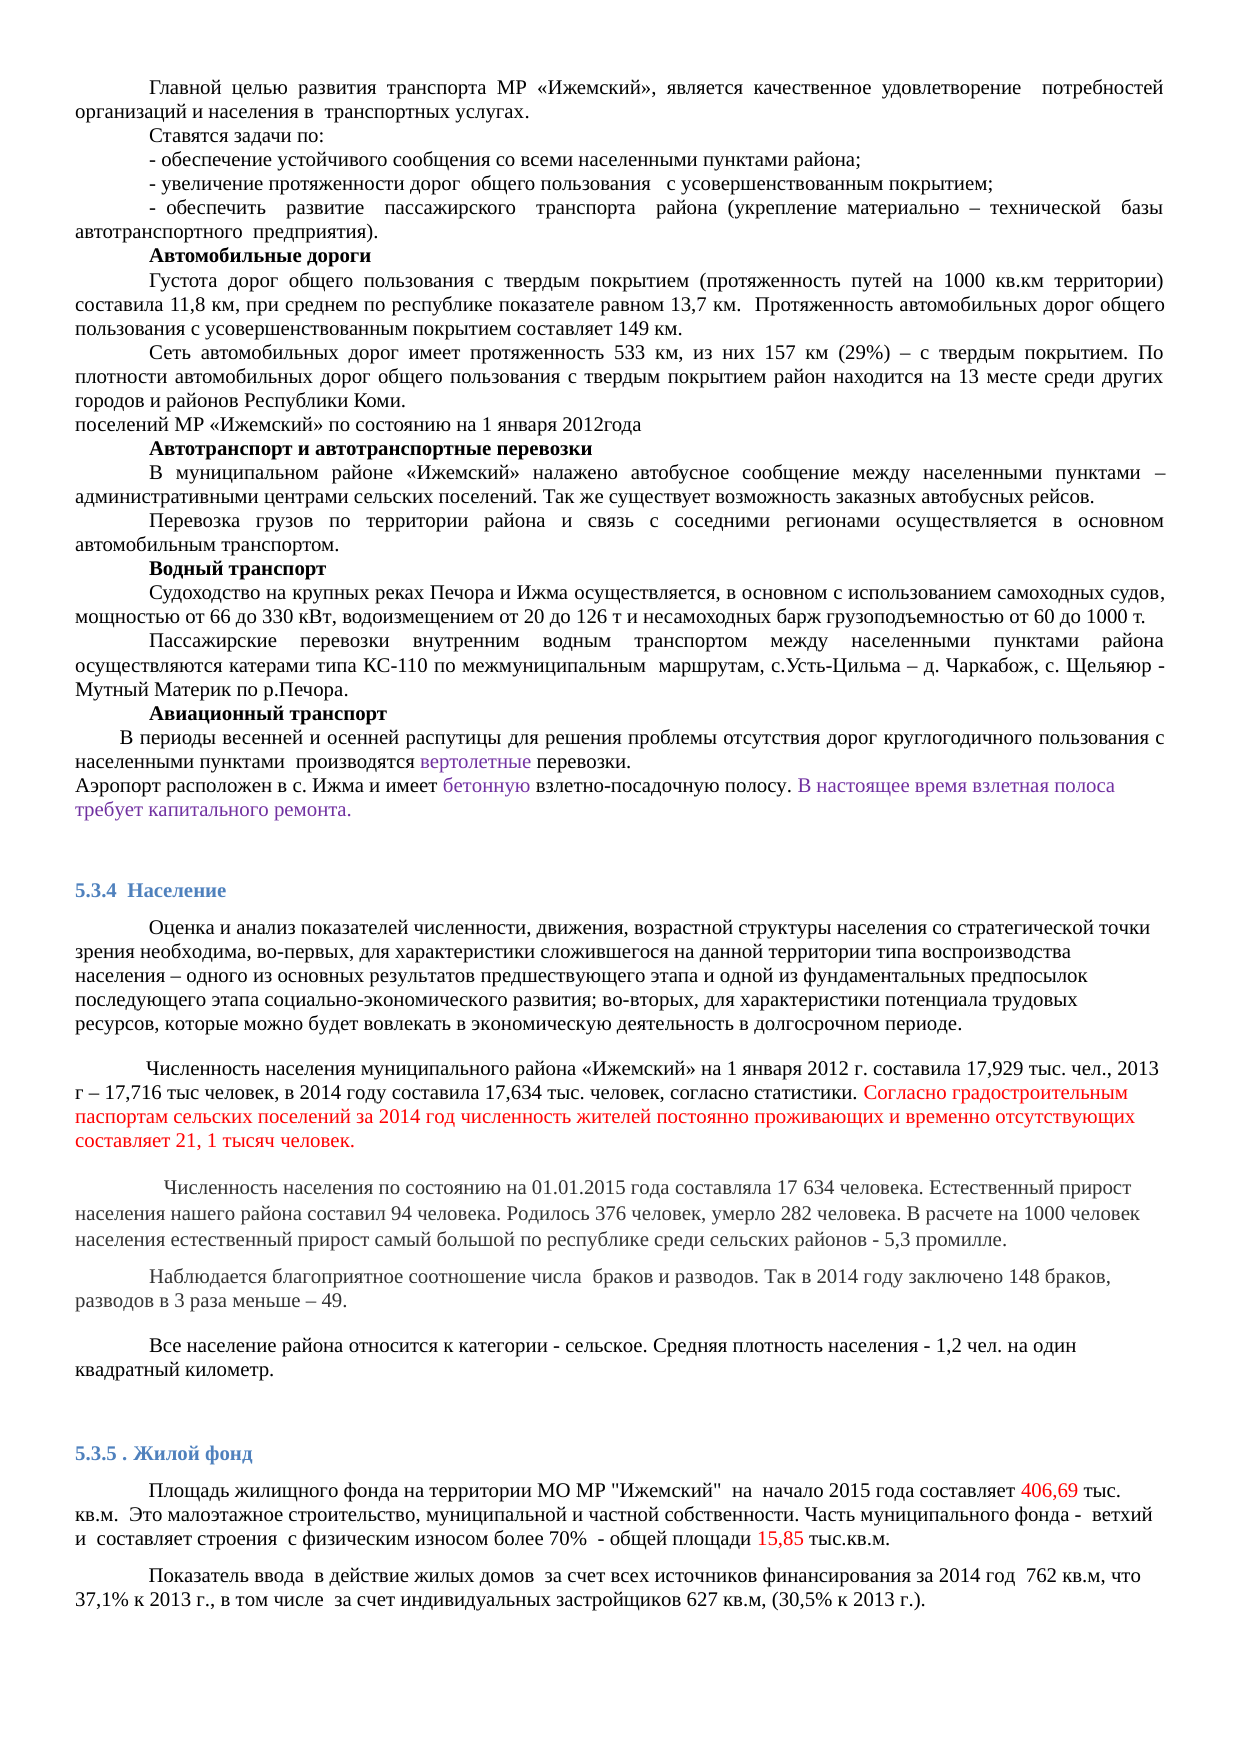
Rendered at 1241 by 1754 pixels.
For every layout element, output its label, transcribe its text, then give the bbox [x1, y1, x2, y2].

subtitle 5.3.4 Население [75, 878, 1165, 902]
text Главной целью развития транспорта МР «Ижемский», является качественное удовлетворение потребностей организаций и населения в транспортных услугах. [75, 75, 1165, 123]
text Густота дорог общего пользования с твердым покрытием (протяженность путей на 1000 кв.км территории) составила 11,8 км, при среднем по республике показателе равном 13,7 км. Протяженность автомобильных дорог общего пользования с усовершенствованным покрытием составляет 149 км. [75, 267, 1165, 340]
text Автотранспорт и автотранспортные перевозки [75, 436, 1165, 460]
text - увеличение протяженности дорог общего пользования с усовершенствованным покрытием; [75, 171, 1165, 195]
text Ставятся задачи по: [75, 123, 1165, 147]
text Водный транспорт [75, 556, 1165, 580]
text Судоходство на крупных реках Печора и Ижма осуществляется, в основном с использованием самоходных судов, мощностью от 66 до 330 кВт, водоизмещением от 20 до 126 т и несамоходных барж грузоподъемностью от 60 до 1000 т. [75, 580, 1165, 628]
text Авиационный транспорт [75, 701, 1165, 725]
text Аэропорт расположен в с. Ижма и имеет бетонную взлетно-посадочную полосу. В настоящее время взлетная полоса требует капитального ремонта. [75, 773, 1165, 821]
text Численность населения по состоянию на 01.01.2015 года составляла 17 634 человека. Естественный прирост населения нашего района составил 94 человека. Родилось 376 человек, умерло 282 человека. В расчете на 1000 человек населения естественный прирост самый большой по республике среди сельских районов - 5,3 промилле. [75, 1173, 1165, 1251]
text Показатель ввода в действие жилых домов за счет всех источников финансирования за 2014 год 762 кв.м, что 37,1% к 2013 г., в том числе за счет индивидуальных застройщиков 627 кв.м, (30,5% к 2013 г.). [75, 1562, 1165, 1611]
subtitle 5.3.5 . Жилой фонд [75, 1441, 1165, 1465]
text Сеть автомобильных дорог имеет протяженность 533 км, из них 157 км (29%) – с твердым покрытием. По плотности автомобильных дорог общего пользования с твердым покрытием район находится на 13 месте среди других городов и районов Республики Коми. [75, 340, 1165, 412]
text Перевозка грузов по территории района и связь с соседними регионами осуществляется в основном автомобильным транспортом. [75, 508, 1165, 556]
text Пассажирские перевозки внутренним водным транспортом между населенными пунктами района осуществляются катерами типа КС-110 по межмуниципальным маршрутам, с.Усть-Цильма – д. Чаркабож, с. Щельяюр - Мутный Материк по р.Печора. [75, 628, 1165, 701]
text Наблюдается благоприятное соотношение числа браков и разводов. Так в 2014 году заключено 148 браков, разводов в 3 раза меньше – 49. [75, 1264, 1165, 1312]
text Численность населения муниципального района «Ижемский» на 1 января 2012 г. составила 17,929 тыс. чел., 2013 г – 17,716 тыс человек, в 2014 году составила 17,634 тыс. человек, согласно статистики. Согласно градостроительным паспортам сельских поселений за 2014 год численность жителей постоянно проживающих и временно отсутствующих составляет 21, 1 тысяч человек. [75, 1056, 1165, 1152]
text поселений МР «Ижемский» по состоянию на 1 января 2012года [75, 412, 1165, 436]
text Все население района относится к категории - сельское. Средняя плотность населения - 1,2 чел. на один квадратный километр. [75, 1333, 1165, 1381]
text Площадь жилищного фонда на территории МО МР "Ижемский" на начало 2015 года составляет 406,69 тыс. кв.м. Это малоэтажное строительство, муниципальной и частной собственности. Часть муниципального фонда - ветхий и составляет строения с физическим износом более 70% - общей площади 15,85 тыс.кв.м. [75, 1478, 1165, 1550]
text Автомобильные дороги [75, 243, 1165, 267]
text Оценка и анализ показателей численности, движения, возрастной структуры населения со стратегической точки зрения необходима, во-первых, для характеристики сложившегося на данной территории типа воспроизводства населения – одного из основных результатов предшествующего этапа и одной из фундаментальных предпосылок последующего этапа социально-экономического развития; во-вторых, для характеристики потенциала трудовых ресурсов, которые можно будет вовлекать в экономическую деятельность в долгосрочном периоде. [75, 915, 1165, 1035]
text - обеспечение устойчивого сообщения со всеми населенными пунктами района; [75, 147, 1165, 171]
text - обеспечить развитие пассажирского транспорта района (укрепление материально – технической базы автотранспортного предприятия). [75, 195, 1165, 243]
text В муниципальном районе «Ижемский» налажено автобусное сообщение между населенными пунктами – административными центрами сельских поселений. Так же существует возможность заказных автобусных рейсов. [75, 460, 1165, 508]
text В периоды весенней и осенней распутицы для решения проблемы отсутствия дорог круглогодичного пользования с населенными пунктами производятся вертолетные перевозки. [75, 725, 1165, 773]
